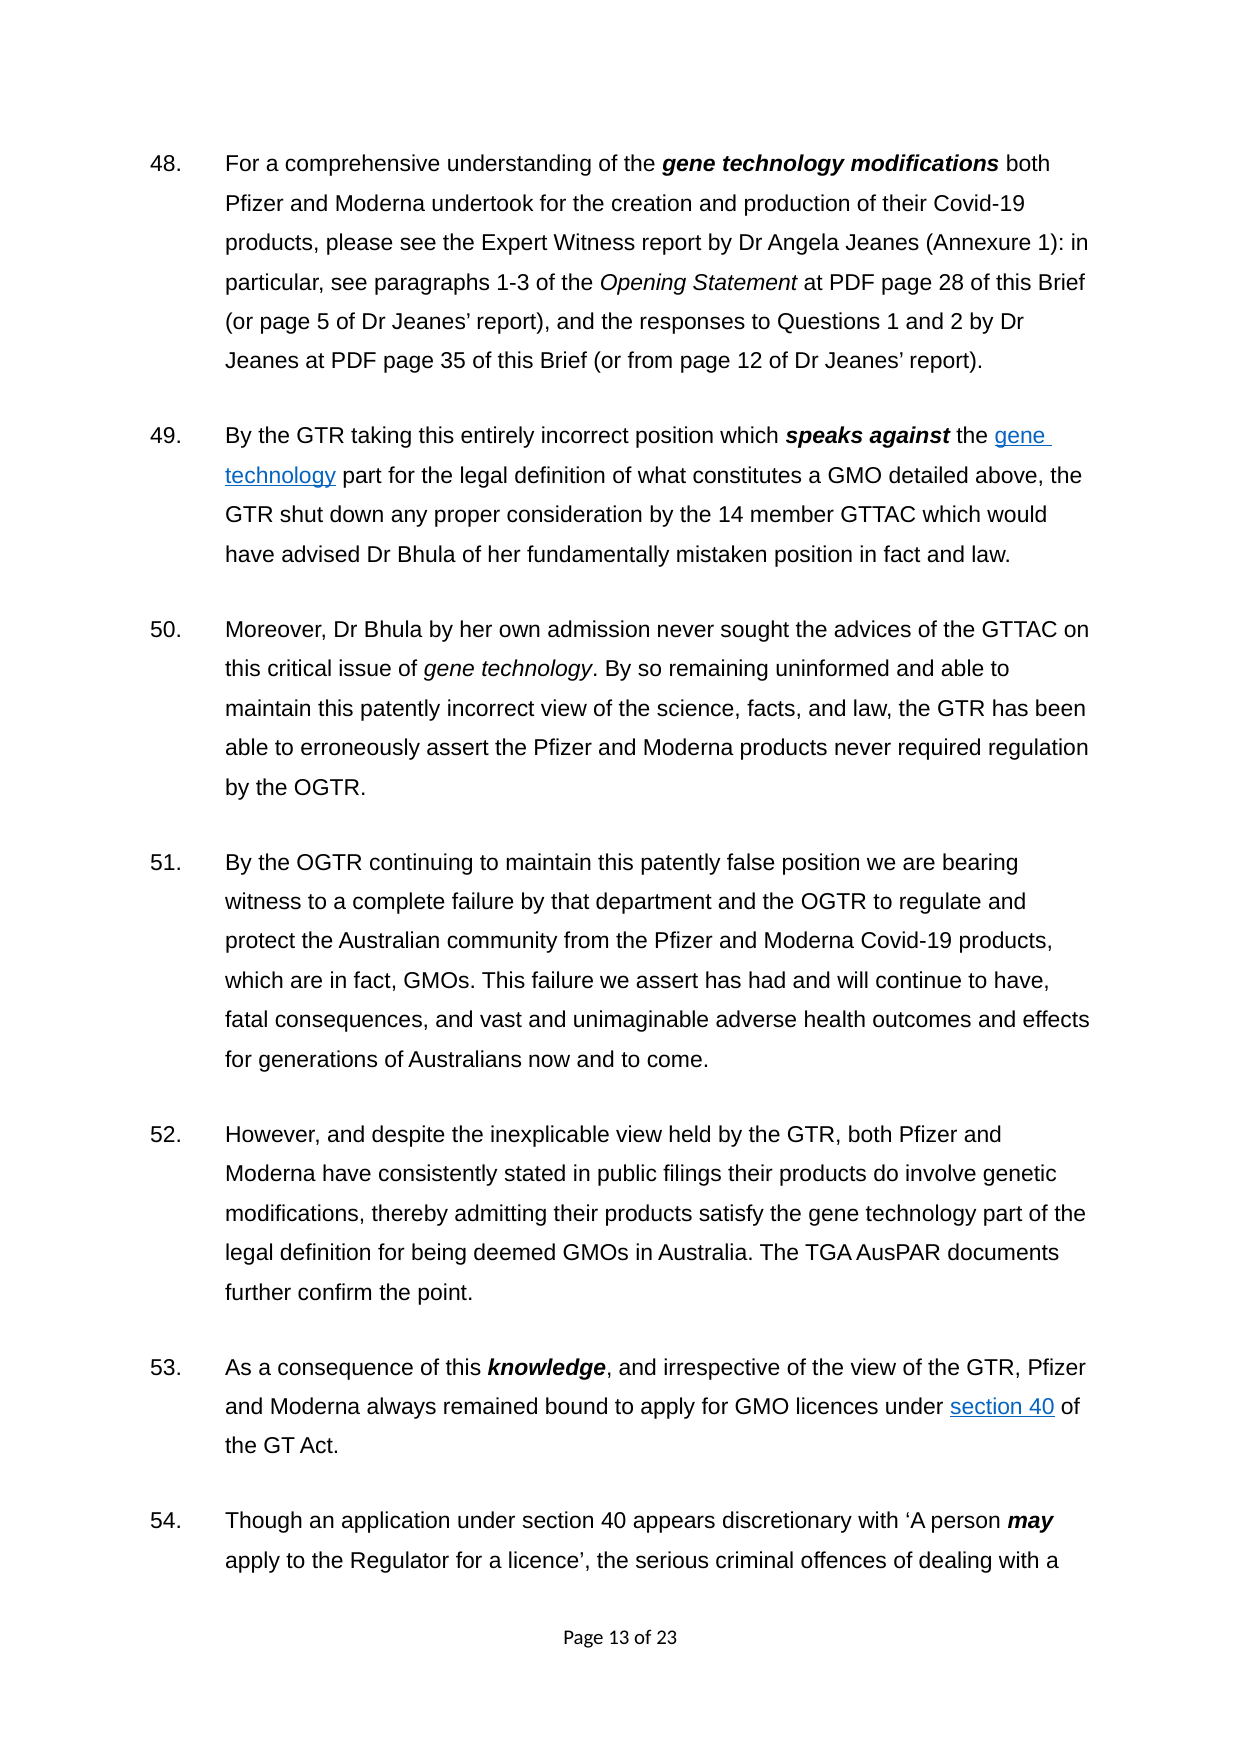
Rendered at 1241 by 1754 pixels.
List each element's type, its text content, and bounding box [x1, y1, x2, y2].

text 52. However, and despite the inexplicable view held by the GTR, both Pfizer and Moderna have consistently stated in public filings their products do involve genetic modifications, thereby admitting their products satisfy the gene technology part of the legal definition for being deemed GMOs in Australia. The TGA AusPAR documents further confirm the point. [150, 1121, 1090, 1305]
text 49. By the GTR taking this entirely incorrect position which speaks against the gene technology part for the legal definition of what constitutes a GMO detailed above, the GTR shut down any proper consideration by the 14 member GTTAC which would have advised Dr Bhula of her fundamentally mistaken position in fact and law. [150, 422, 1090, 567]
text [150, 1507, 1090, 1573]
text 50. Moreover, Dr Bhula by her own admission never sought the advices of the GTTAC on this critical issue of gene technology. By so remaining uninformed and able to maintain this patently incorrect view of the science, facts, and law, the GTR has been able to erroneously assert the Pfizer and Moderna products never required regulation by the OGTR. [150, 616, 1090, 800]
text 48. For a comprehensive understanding of the gene technology modifications both Pfizer and Moderna undertook for the creation and production of their Covid-19 products, please see the Expert Witness report by Dr Angela Jeanes (Annexure 1): in particular, see paragraphs 1-3 of the Opening Statement at PDF page 28 of this Brief (or page 5 of Dr Jeanes’ report), and the responses to Questions 1 and 2 by Dr Jeanes at PDF page 35 of this Brief (or from page 12 of Dr Jeanes’ report). [150, 150, 1090, 374]
text 53. As a consequence of this knowledge, and irrespective of the view of the GTR, Pfizer and Moderna always remained bound to apply for GMO licences under section 40 of the GT Act. [150, 1353, 1090, 1459]
text 51. By the OGTR continuing to maintain this patently false position we are bearing witness to a complete failure by that department and the OGTR to regulate and protect the Australian community from the Pfizer and Moderna Covid-19 products, which are in fact, GMOs. This failure we assert has had and will continue to have, fatal consequences, and vast and unimaginable adverse health outcomes and effects for generations of Australians now and to come. [150, 848, 1090, 1072]
